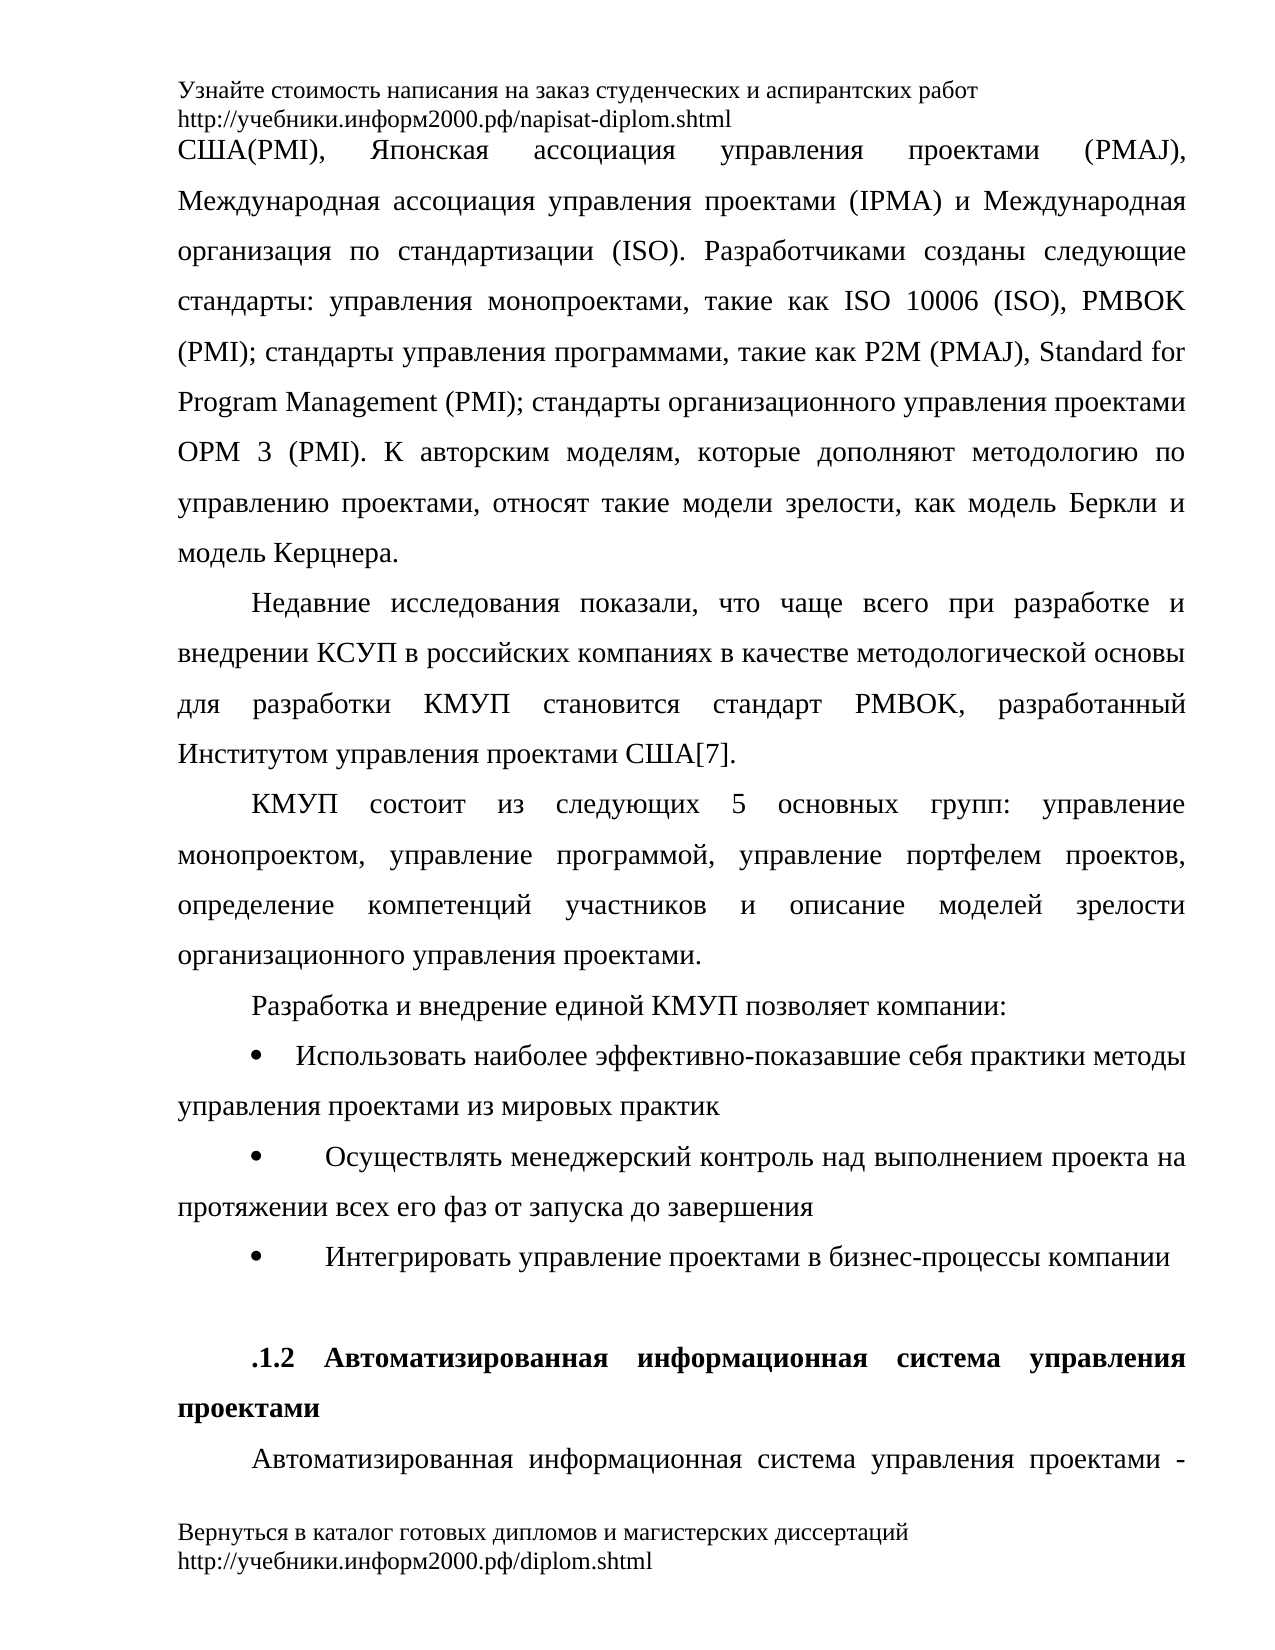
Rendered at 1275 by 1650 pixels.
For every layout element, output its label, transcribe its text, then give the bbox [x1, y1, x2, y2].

text  Использовать наиболее эффективно-показавшие себя практики методы управления проектами из мировых практик [177, 1038, 1186, 1122]
text  Интегрировать управление проектами в бизнес-процессы компании [177, 1239, 1186, 1273]
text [177, 1441, 1186, 1474]
text Разработка и внедрение единой КМУП позволяет компании: [177, 988, 1186, 1021]
text  Осуществлять менеджерский контроль над выполнением проекта на протяжении всех его фаз от запуска до завершения [177, 1139, 1186, 1223]
subtitle .1.2 Автоматизированная информационная система управления проектами [177, 1340, 1186, 1424]
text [177, 132, 1186, 568]
text Недавние исследования показали, что чаще всего при разработке и внедрении КСУП в российских компаниях в качестве методологической основы для разработки КМУП становится стандарт PMBOK, разработанный Институтом управления проектами США[7]. [177, 585, 1186, 770]
text КМУП состоит из следующих 5 основных групп: управление монопроектом, управление программой, управление портфелем проектов, определение компетенций участников и описание моделей зрелости организационного управления проектами. [177, 787, 1186, 971]
